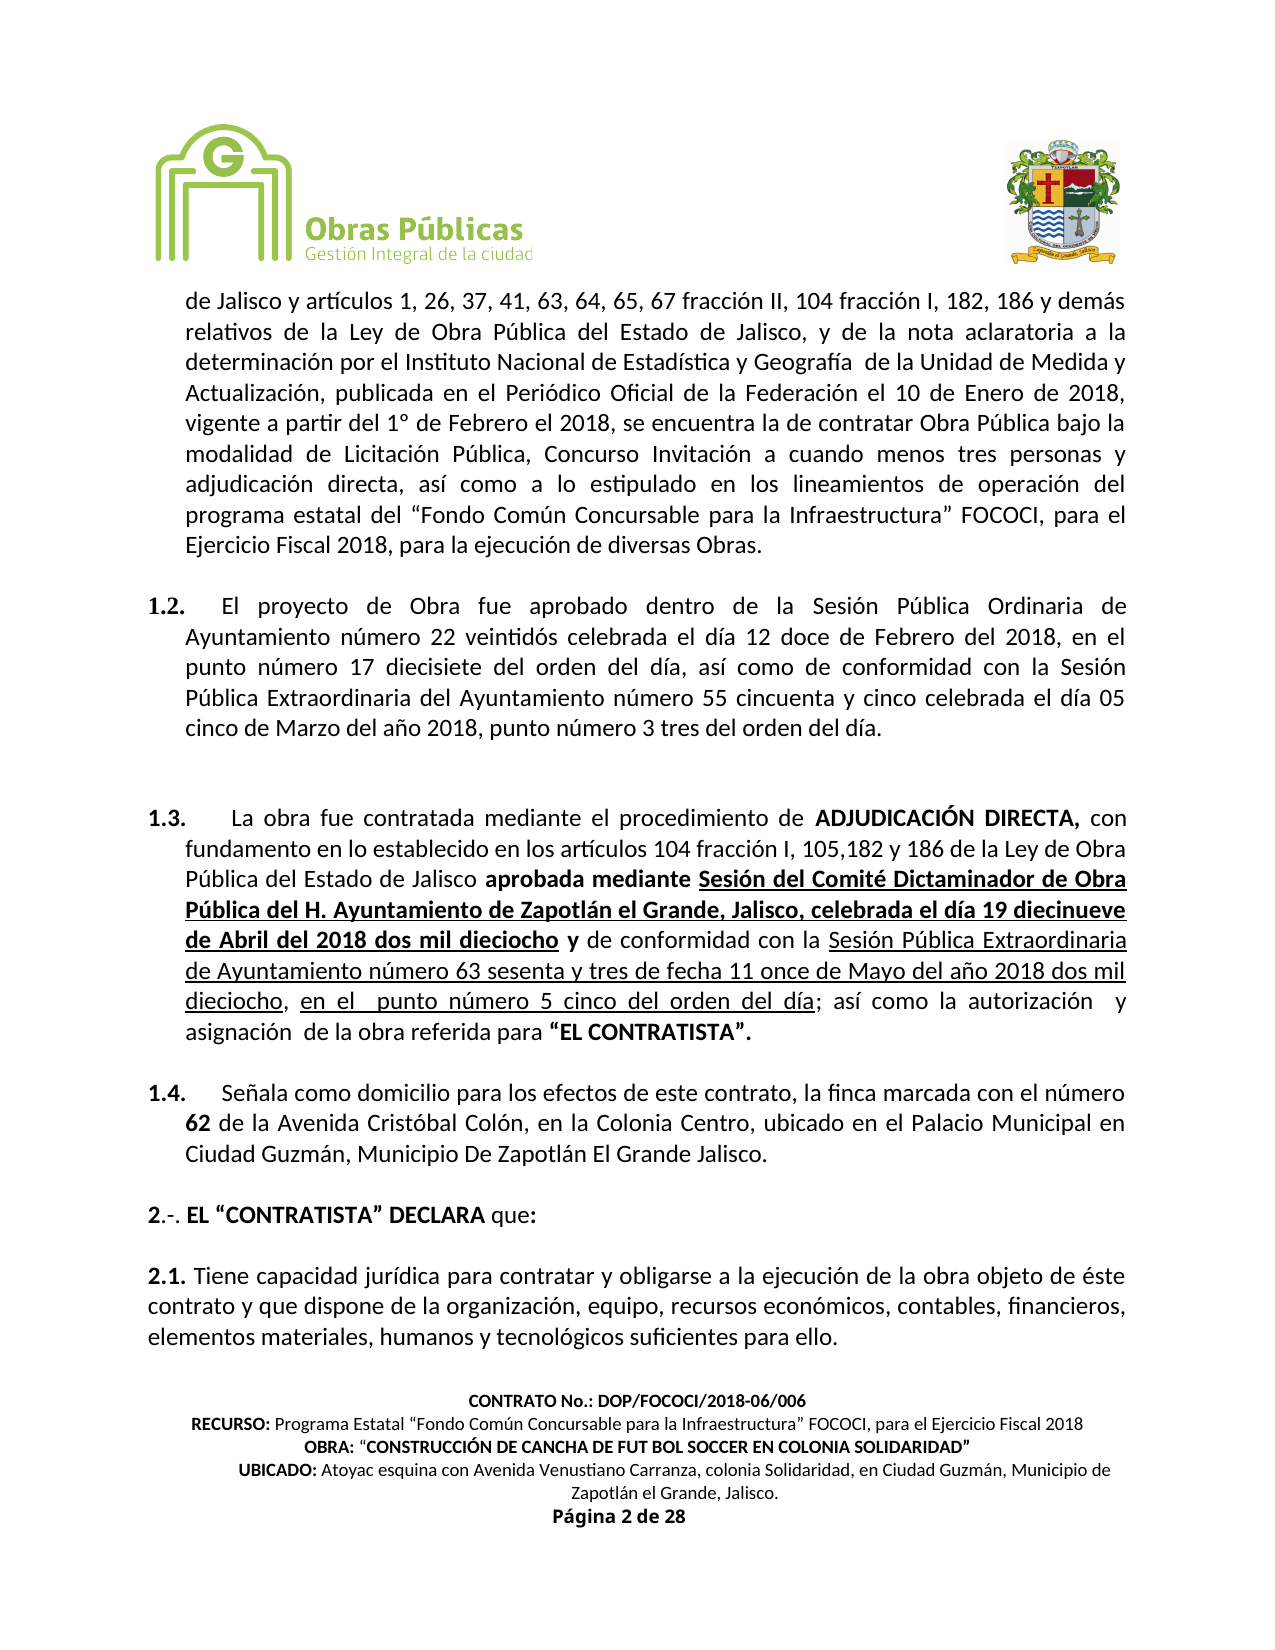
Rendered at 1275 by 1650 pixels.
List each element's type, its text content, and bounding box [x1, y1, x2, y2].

text 2.-. EL “CONTRATISTA” DECLARA que: [148, 1199, 1127, 1229]
list Señala como domicilio para los efectos de este contrato, la finca marcada con el número 62 de la Avenida Cristóbal Colón, en la Colonia Centro, ubicado en el Palacio Municipal en Ciudad Guzmán, Municipio De Zapotlán El Grande Jalisco. [148, 1077, 1127, 1168]
list El proyecto de Obra fue aprobado dentro de la Sesión Pública Ordinaria de Ayuntamiento número 22 veintidós celebrada el día 12 doce de Febrero del 2018, en el punto número 17 diecisiete del orden del día, así como de conformidad con la Sesión Pública Extraordinaria del Ayuntamiento número 55 cincuenta y cinco celebrada el día 05 cinco de Marzo del año 2018, punto número 3 tres del orden del día. [148, 590, 1127, 743]
picture [155, 124, 533, 264]
text 2.1. Tiene capacidad jurídica para contratar y obligarse a la ejecución de la obra objeto de éste contrato y que dispone de la organización, equipo, recursos económicos, contables, financieros, elementos materiales, humanos y tecnológicos suficientes para ello. [148, 1260, 1127, 1352]
picture [1007, 140, 1120, 264]
list La obra fue contratada mediante el procedimiento de ADJUDICACIÓN DIRECTA, con fundamento en lo establecido en los artículos 104 fracción I, 105,182 y 186 de la Ley de Obra Pública del Estado de Jalisco aprobada mediante Sesión del Comité Dictaminador de Obra Pública del H. Ayuntamiento de Zapotlán el Grande, Jalisco, celebrada el día 19 diecinueve de Abril del 2018 dos mil dieciocho y de conformidad con la Sesión Pública Extraordinaria de Ayuntamiento número 63 sesenta y tres de fecha 11 once de Mayo del año 2018 dos mil dieciocho, en el punto número 5 cinco del orden del día; así como la autorización y asignación de la obra referida para “EL CONTRATISTA”. [148, 802, 1127, 1046]
